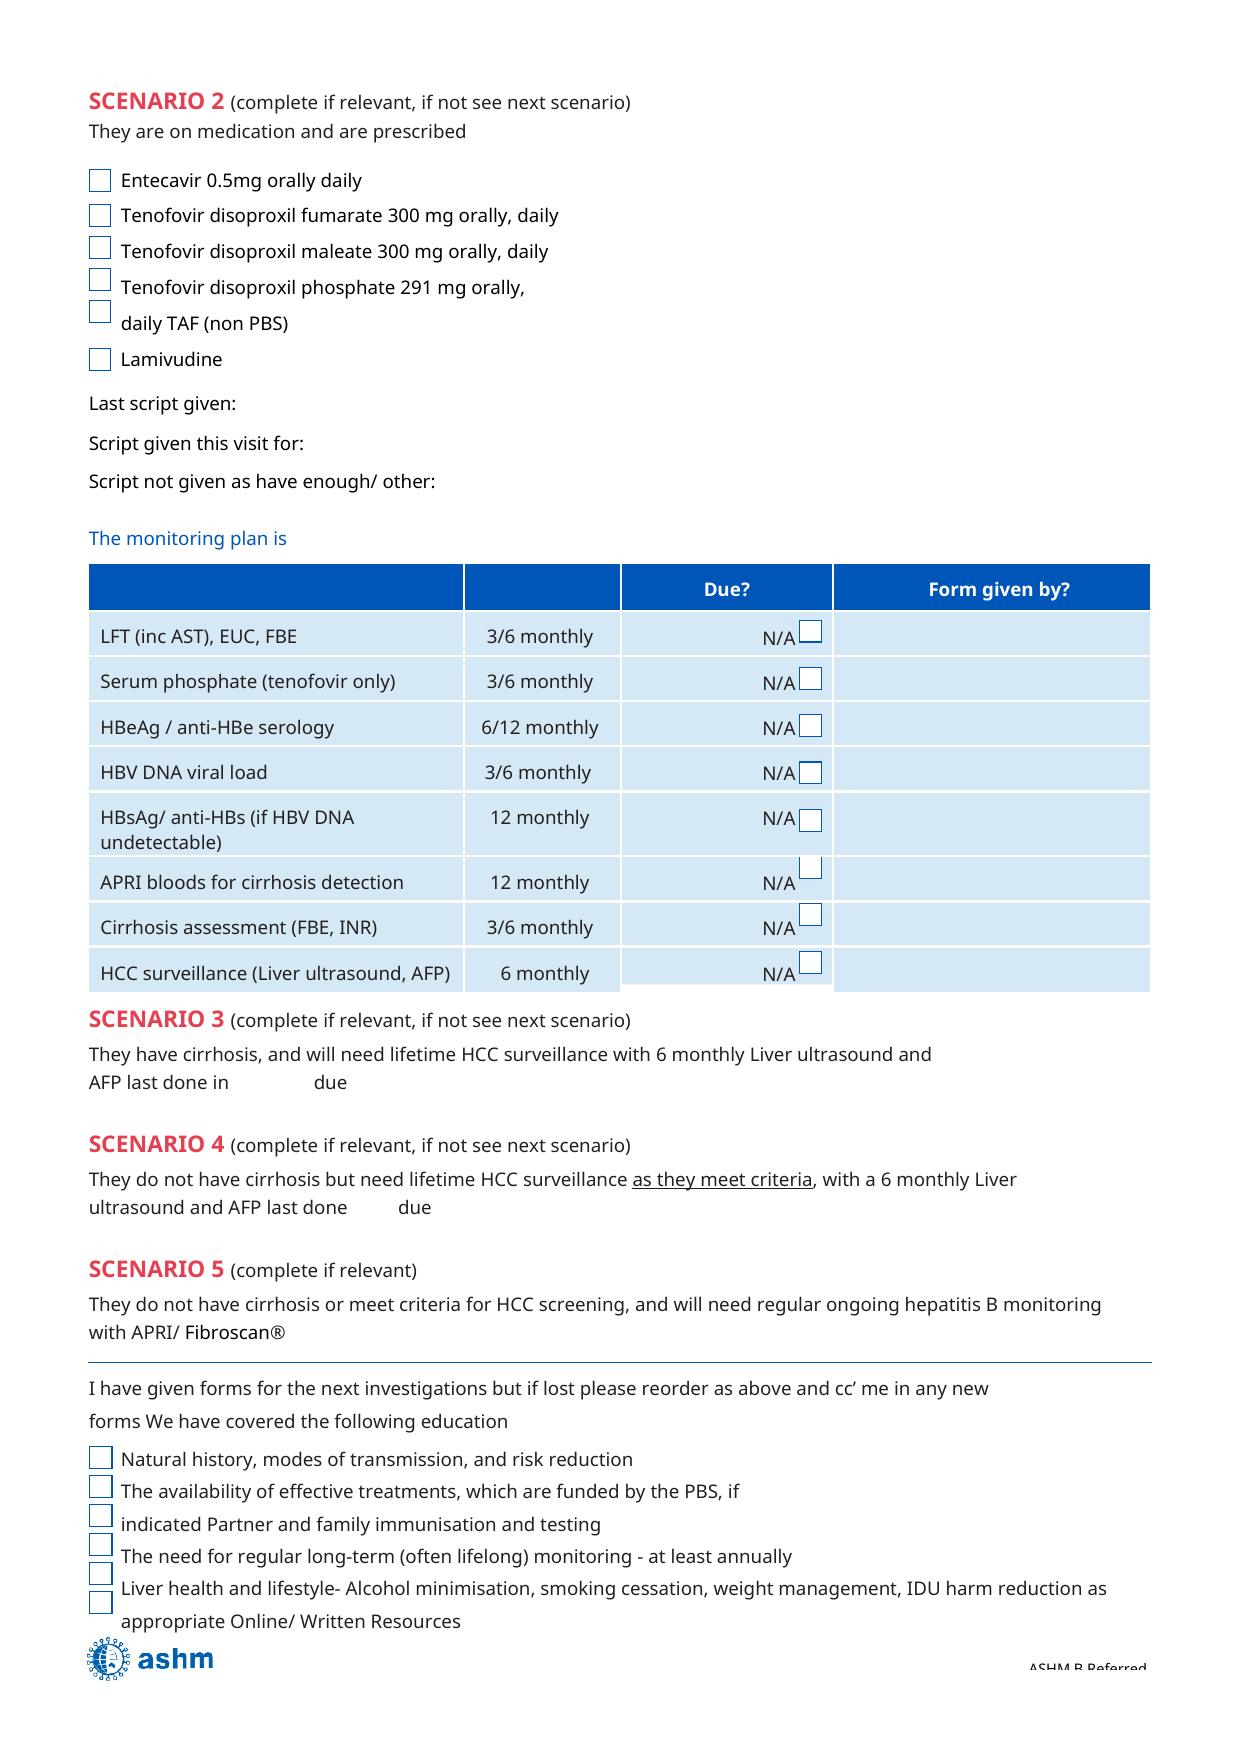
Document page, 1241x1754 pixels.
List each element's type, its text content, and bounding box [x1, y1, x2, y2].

table_cell HCC surveillance (Liver ultrasound, AFP) [89, 948, 463, 992]
text SCENARIO 3 (complete if relevant, if not see next scenario) [88, 1002, 1165, 1034]
table_cell 3/6 monthly [465, 747, 620, 790]
table_cell [834, 857, 1150, 900]
text Script given this visit for: [88, 433, 1165, 454]
text They are on medication and are prescribed [88, 119, 1165, 144]
text SCENARIO 4 (complete if relevant, if not see next scenario) [88, 1128, 1165, 1159]
picture [138, 1648, 187, 1669]
text The availability of effective treatments, which are funded by the PBS, if indicated Partner and family immunisation and testing [121, 1478, 805, 1537]
table_cell [834, 793, 1150, 855]
text Tenofovir disoproxil fumarate 300 mg orally, daily Tenofovir disoproxil maleate 300 mg orally, daily Tenofovir disoproxil phosphate 291 mg orally, daily TAF (non PBS) [121, 203, 562, 336]
table_cell [834, 747, 1150, 790]
table_cell HBeAg / anti-HBe serology [89, 702, 463, 745]
table_cell [834, 612, 1150, 655]
table_header Due? [622, 564, 832, 610]
picture [87, 1637, 130, 1681]
table_cell 3/6 monthly [465, 903, 620, 945]
table_cell HBV DNA viral load [89, 747, 463, 790]
table_cell 6/12 monthly [465, 702, 620, 745]
table_cell N/A [622, 612, 832, 655]
text Liver health and lifestyle- Alcohol minimisation, smoking cessation, weight management, IDU harm reduction as appropriate Online/ Written Resources [121, 1576, 1189, 1634]
table_cell N/A [622, 747, 832, 790]
table_cell [834, 948, 1150, 992]
text I have given forms for the next investigations but if lost please reorder as above and cc’ me in any new forms We have covered the following education [88, 1376, 999, 1434]
table_header [465, 564, 620, 610]
table_cell [834, 657, 1150, 700]
table_cell 12 monthly [465, 857, 620, 900]
text SCENARIO 5 (complete if relevant) [88, 1253, 1165, 1284]
text They have cirrhosis, and will need lifetime HCC surveillance with 6 monthly Liver ultrasound and AFP last done in due [88, 1041, 965, 1095]
table_cell N/A [622, 948, 832, 992]
text The monitoring plan is [88, 526, 1165, 551]
table_cell N/A [622, 903, 832, 945]
table_cell N/A [622, 702, 832, 745]
text They do not have cirrhosis or meet criteria for HCC screening, and will need regular ongoing hepatitis B monitoring with APRI/ Fibroscan® [88, 1291, 1132, 1345]
table_cell LFT (inc AST), EUC, FBE [89, 612, 463, 655]
table_cell Cirrhosis assessment (FBE, INR) [89, 903, 463, 945]
text The need for regular long-term (often lifelong) monitoring - at least annually [121, 1544, 1165, 1569]
text They do not have cirrhosis but need lifetime HCC surveillance as they meet criteria, with a 6 monthly Liver ultrasound and AFP last done due [88, 1166, 1066, 1220]
table_cell 12 monthly [465, 793, 620, 855]
picture [190, 1652, 213, 1668]
table_cell Serum phosphate (tenofovir only) [89, 657, 463, 700]
table_cell N/A [622, 657, 832, 700]
table_cell N/A [622, 857, 832, 900]
table_cell [834, 702, 1150, 745]
text Entecavir 0.5mg orally daily [121, 168, 1165, 193]
table_header [89, 564, 463, 610]
table_cell 3/6 monthly [465, 612, 620, 655]
table_header Form given by? [834, 564, 1150, 610]
table_cell 3/6 monthly [465, 657, 620, 700]
table_cell APRI bloods for cirrhosis detection [89, 857, 463, 900]
table_cell N/A [622, 793, 832, 855]
table_cell HBsAg/ anti-HBs (if HBV DNA undetectable) [89, 793, 463, 855]
table_cell [834, 903, 1150, 945]
text Lamivudine Last script given: [88, 347, 244, 415]
text Natural history, modes of transmission, and risk reduction [121, 1447, 1165, 1472]
text SCENARIO 2 (complete if relevant, if not see next scenario) [88, 85, 1165, 116]
text Script not given as have enough/ other: [88, 469, 1165, 494]
table_cell 6 monthly [465, 948, 620, 992]
